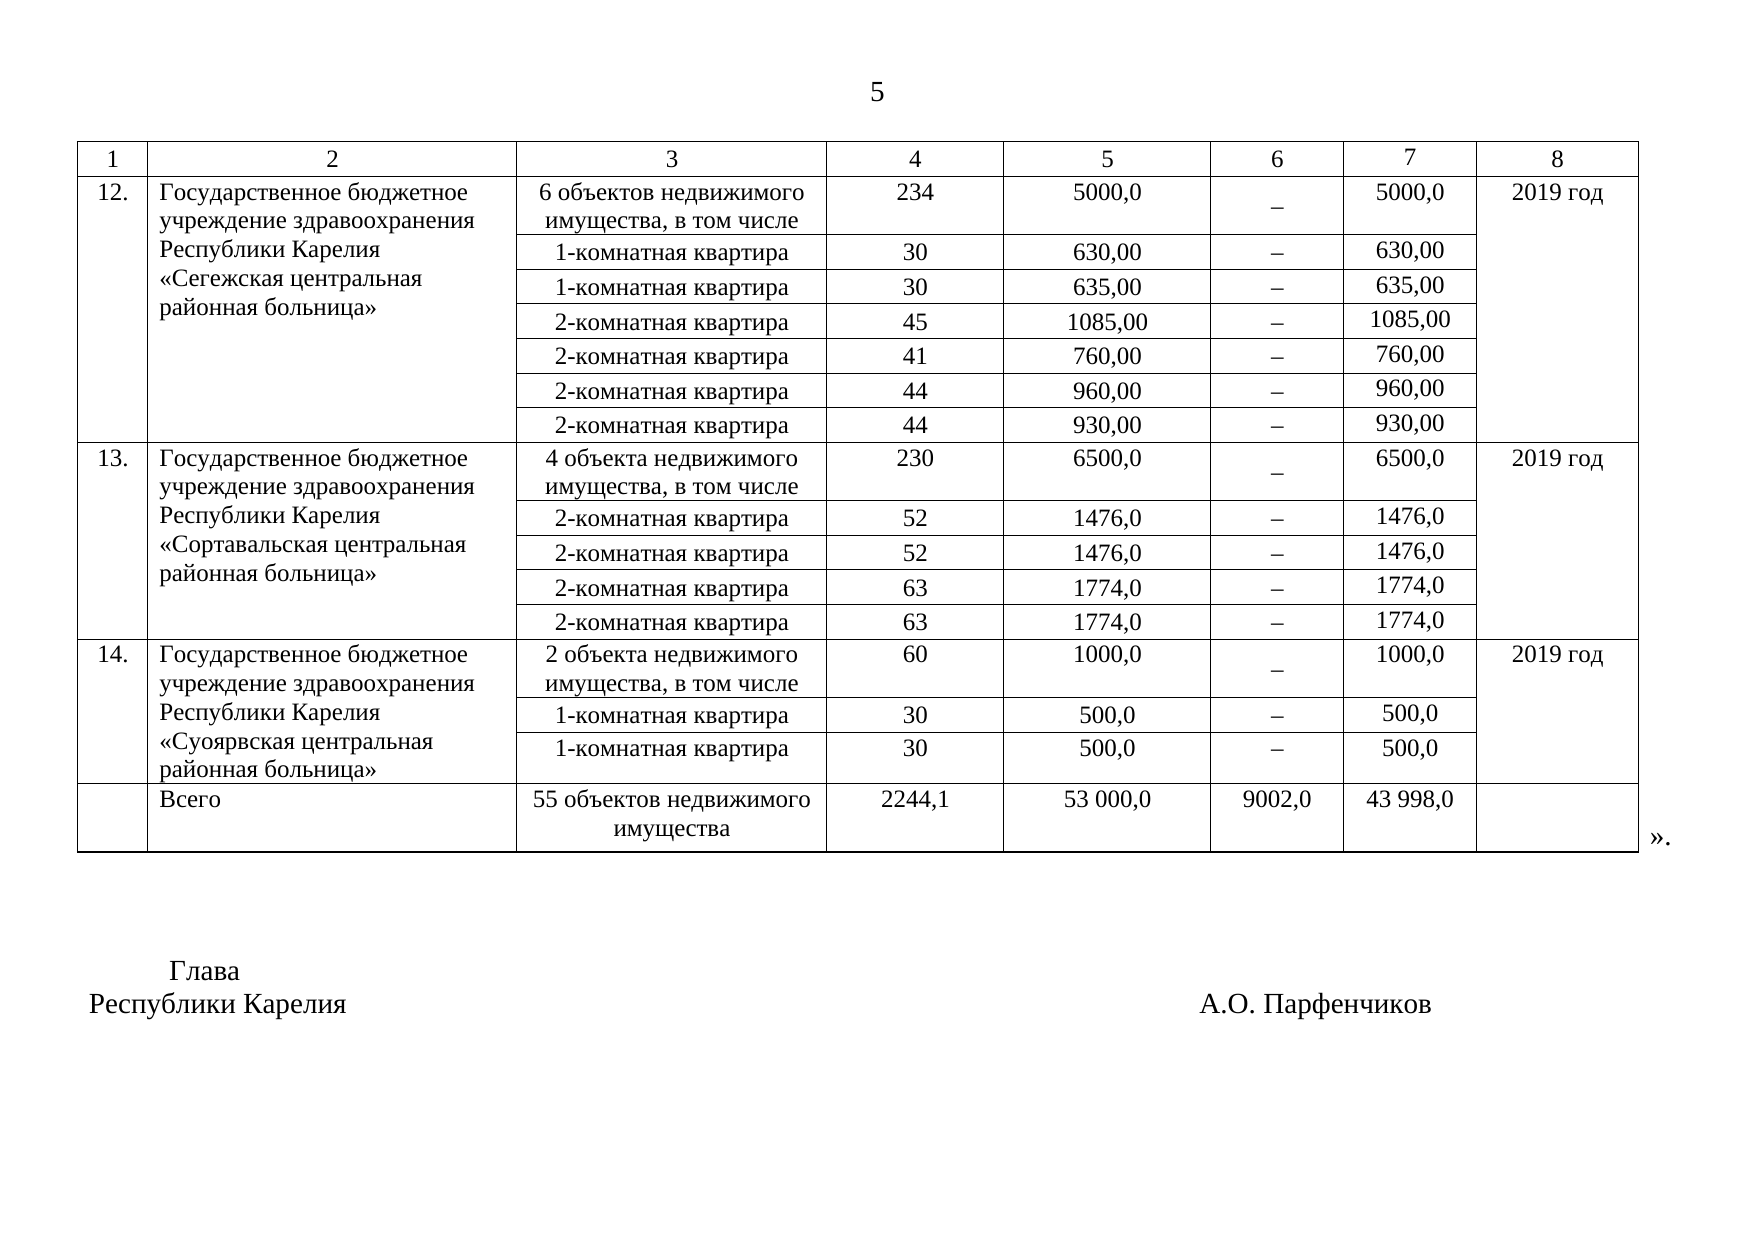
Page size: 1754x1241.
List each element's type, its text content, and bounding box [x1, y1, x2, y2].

table_cell 1774,0 [1004, 605, 1210, 638]
table_cell 6500,0 [1344, 443, 1476, 500]
table_cell 1000,0 [1344, 640, 1476, 697]
table_cell 2-комнатная квартира [517, 536, 826, 569]
table_cell 2-комнатная квартира [517, 605, 826, 638]
table_cell 2-комнатная квартира [517, 408, 826, 442]
table_cell Государственное бюджетное учреждение здравоохранения Республики Карелия «Суоярвская центральная районная больница» [148, 640, 516, 783]
table_cell 30 [827, 235, 1003, 269]
table_cell Государственное бюджетное учреждение здравоохранения Республики Карелия «Сегежская центральная районная больница» [148, 177, 516, 442]
table_cell 1000,0 [1004, 640, 1210, 697]
table_header 6 [1211, 142, 1343, 176]
table_cell 63 [827, 605, 1003, 638]
table_cell – [1211, 501, 1343, 535]
table_cell 1-комнатная квартира [517, 270, 826, 303]
table_cell 500,0 [1344, 733, 1476, 783]
table_header 8 [1477, 142, 1638, 176]
table_cell 6500,0 [1004, 443, 1210, 500]
table_cell 2019 год [1477, 443, 1638, 638]
table_cell – [1211, 605, 1343, 638]
table_cell – [1211, 374, 1343, 407]
table_cell – [1211, 339, 1343, 372]
table_cell 4 объекта недвижимого имущества, в том числе [517, 443, 826, 500]
table_cell 1-комнатная квартира [517, 698, 826, 732]
text Республики Карелия А.О. Парфенчиков [89, 987, 1665, 1020]
table_cell 930,00 [1344, 408, 1476, 442]
table_cell 960,00 [1344, 374, 1476, 407]
table_cell 1774,0 [1004, 570, 1210, 604]
table_cell – [1211, 177, 1343, 234]
table_cell 2-комнатная квартира [517, 570, 826, 604]
table_cell 9002,0 [1211, 784, 1343, 851]
table_cell 630,00 [1344, 235, 1476, 269]
table_cell 13. [78, 443, 147, 638]
table_cell 2-комнатная квартира [517, 339, 826, 372]
table_cell 12. [78, 177, 147, 442]
table_cell 1774,0 [1344, 570, 1476, 604]
table_cell 635,00 [1344, 270, 1476, 303]
table_cell – [1211, 640, 1343, 697]
table_header 2 [148, 142, 516, 176]
table_header 1 [78, 142, 147, 176]
table_cell – [1211, 570, 1343, 604]
table_cell 44 [827, 374, 1003, 407]
table_cell 630,00 [1004, 235, 1210, 269]
table_cell 2244,1 [827, 784, 1003, 851]
table_cell 45 [827, 304, 1003, 338]
table_cell 1774,0 [1344, 605, 1476, 638]
table_cell 60 [827, 640, 1003, 697]
table_cell [78, 784, 147, 851]
table_cell 760,00 [1344, 339, 1476, 372]
table_cell 500,0 [1004, 733, 1210, 783]
table_cell 500,0 [1344, 698, 1476, 732]
table_cell 5000,0 [1004, 177, 1210, 234]
table_cell 55 объектов недвижимого имущества [517, 784, 826, 851]
table_cell 1-комнатная квартира [517, 235, 826, 269]
table_cell 1085,00 [1344, 304, 1476, 338]
table_cell 30 [827, 270, 1003, 303]
table_cell 6 объектов недвижимого имущества, в том числе [517, 177, 826, 234]
table_cell 2-комнатная квартира [517, 501, 826, 535]
table_cell 44 [827, 408, 1003, 442]
table_cell 960,00 [1004, 374, 1210, 407]
table_header 7 [1344, 142, 1476, 176]
text Глава [89, 953, 1665, 987]
table_header 3 [517, 142, 826, 176]
table_cell 30 [827, 698, 1003, 732]
table_cell 63 [827, 570, 1003, 604]
table_cell 230 [827, 443, 1003, 500]
table_header 5 [1004, 142, 1210, 176]
table_cell 1476,0 [1004, 501, 1210, 535]
table_cell 53 000,0 [1004, 784, 1210, 851]
table_cell 30 [827, 733, 1003, 783]
table_cell – [1211, 270, 1343, 303]
table_cell 930,00 [1004, 408, 1210, 442]
table_cell [1477, 784, 1638, 851]
table_cell – [1211, 733, 1343, 783]
table_cell – [1211, 698, 1343, 732]
table_cell 52 [827, 501, 1003, 535]
table_cell ». [1639, 783, 1754, 851]
table_cell 43 998,0 [1344, 784, 1476, 851]
table_cell – [1211, 443, 1343, 500]
table_cell Государственное бюджетное учреждение здравоохранения Республики Карелия «Сортавальская центральная районная больница» [148, 443, 516, 638]
table_header 4 [827, 142, 1003, 176]
table_cell – [1211, 536, 1343, 569]
table_cell – [1211, 304, 1343, 338]
table_cell 2019 год [1477, 177, 1638, 442]
table_cell 760,00 [1004, 339, 1210, 372]
table_cell 5000,0 [1344, 177, 1476, 234]
table_cell 2-комнатная квартира [517, 304, 826, 338]
table_cell Всего [148, 784, 516, 851]
table_cell 14. [78, 640, 147, 783]
table_cell 41 [827, 339, 1003, 372]
table_cell 1476,0 [1004, 536, 1210, 569]
table_cell 2 объекта недвижимого имущества, в том числе [517, 640, 826, 697]
table_cell 500,0 [1004, 698, 1210, 732]
table_cell 234 [827, 177, 1003, 234]
table_cell 1085,00 [1004, 304, 1210, 338]
table_cell 1-комнатная квартира [517, 733, 826, 783]
table_cell 1476,0 [1344, 536, 1476, 569]
table_cell 635,00 [1004, 270, 1210, 303]
table_cell 2-комнатная квартира [517, 374, 826, 407]
table_cell – [1211, 408, 1343, 442]
table_cell 2019 год [1477, 640, 1638, 783]
table_cell – [1211, 235, 1343, 269]
table_cell 1476,0 [1344, 501, 1476, 535]
table_cell 52 [827, 536, 1003, 569]
